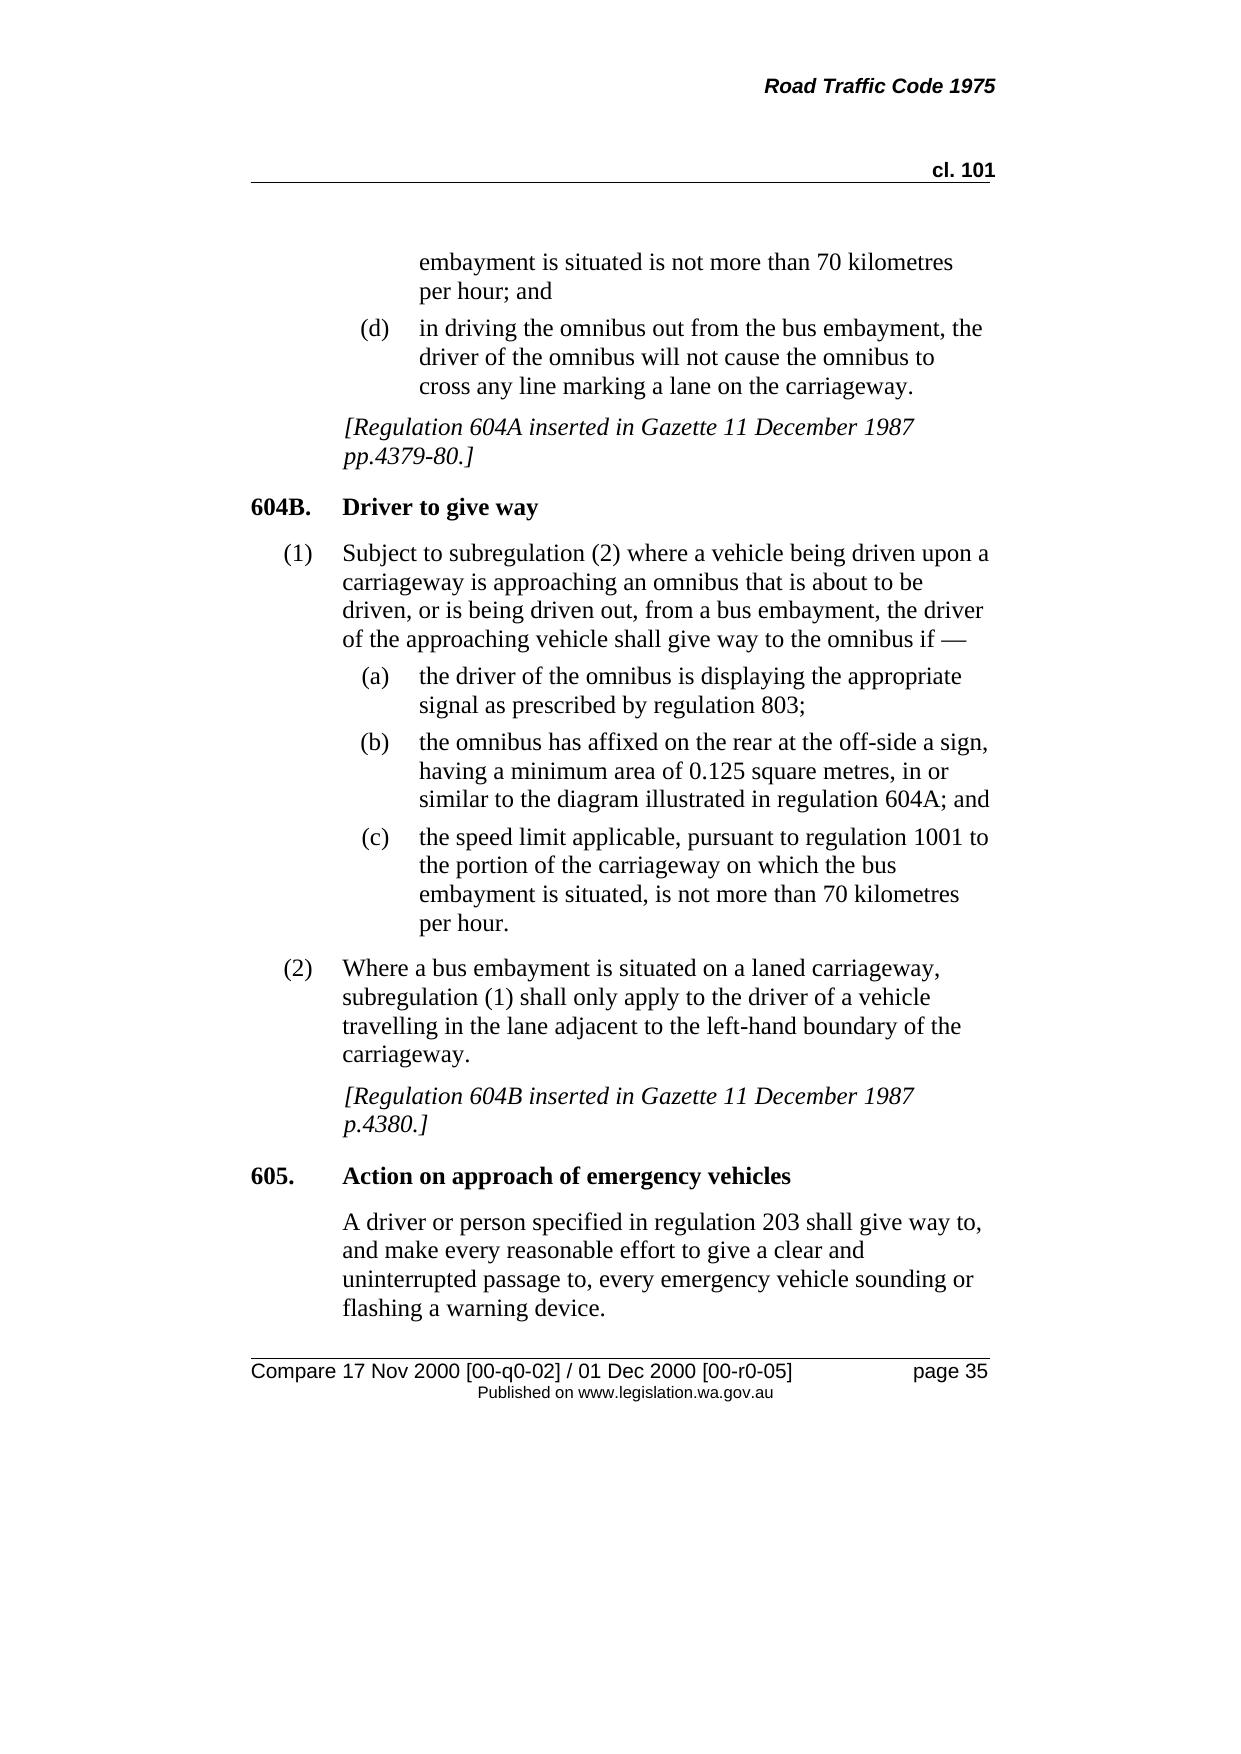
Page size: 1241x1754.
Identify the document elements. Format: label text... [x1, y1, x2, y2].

text A driver or person specified in regulation 203 shall give way to, and make every reasonable effort to give a clear and uninterrupted passage to, every emergency vehicle sounding or flashing a warning device. [251, 1207, 990, 1322]
text [Regulation 604B inserted in Gazette 11 December 1987 p.4380.] [251, 1081, 990, 1138]
text (2) Where a bus embayment is situated on a laned carriageway, subregulation (1) shall only apply to the driver of a vehicle travelling in the lane adjacent to the left-hand boundary of the carriageway. [251, 953, 990, 1068]
text (1) Subject to subregulation (2) where a vehicle being driven upon a carriageway is approaching an omnibus that is about to be driven, or is being driven out, from a bus embayment, the driver of the approaching vehicle shall give way to the omnibus if — [251, 538, 990, 653]
text (b) the omnibus has affixed on the rear at the off-side a sign, having a minimum area of 0.125 square metres, in or similar to the diagram illustrated in regulation 604A; and [251, 727, 990, 813]
text [Regulation 604A inserted in Gazette 11 December 1987 pp.4379-80.] [251, 412, 990, 469]
text (d) in driving the omnibus out from the bus embayment, the driver of the omnibus will not cause the omnibus to cross any line marking a lane on the carriageway. [251, 313, 990, 399]
text (a) the driver of the omnibus is displaying the appropriate signal as prescribed by regulation 803; [251, 661, 990, 719]
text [251, 247, 990, 305]
text (c) the speed limit applicable, pursuant to regulation 1001 to the portion of the carriageway on which the bus embayment is situated, is not more than 70 kilometres per hour. [251, 822, 990, 937]
subtitle 605. Action on approach of emergency vehicles [251, 1161, 990, 1190]
subtitle 604B. Driver to give way [251, 492, 990, 521]
